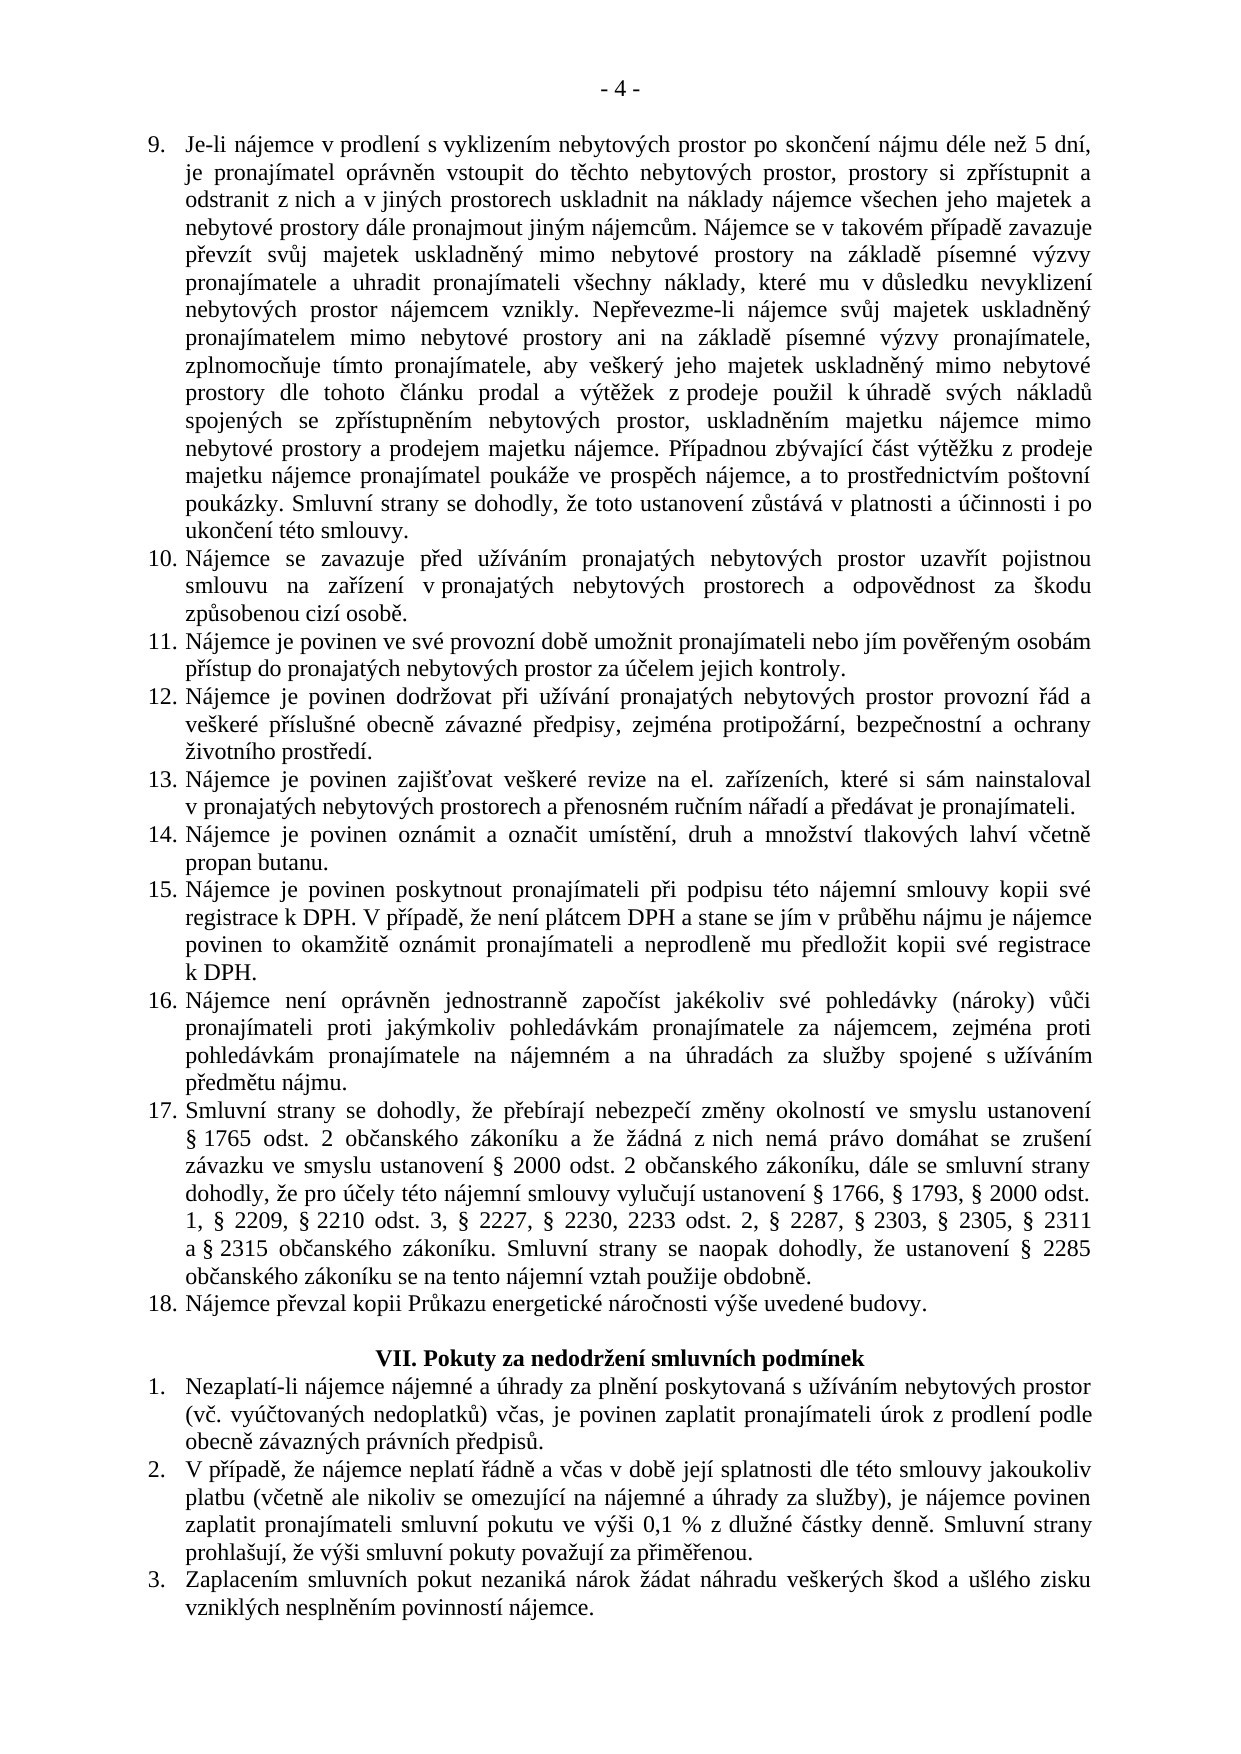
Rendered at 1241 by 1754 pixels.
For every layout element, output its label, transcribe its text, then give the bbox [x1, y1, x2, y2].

list Nájemce je povinen ve své provozní době umožnit pronajímateli nebo jím pověřeným osobám přístup do pronajatých nebytových prostor za účelem jejich kontroly. [148, 627, 1092, 682]
list Nájemce je povinen poskytnout pronajímateli při podpisu této nájemní smlouvy kopii své registrace k DPH. V případě, že není plátcem DPH a stane se jím v průběhu nájmu je nájemce povinen to okamžitě oznámit pronajímateli a neprodleně mu předložit kopii své registrace k DPH. [148, 875, 1092, 986]
list Nájemce je povinen zajišťovat veškeré revize na el. zařízeních, které si sám nainstaloval v pronajatých nebytových prostorech a přenosném ručním nářadí a předávat je pronajímateli. [148, 765, 1092, 820]
list Nájemce není oprávněn jednostranně započíst jakékoliv své pohledávky (nároky) vůči pronajímateli proti jakýmkoliv pohledávkám pronajímatele za nájemcem, zejména proti pohledávkám pronajímatele na nájemném a na úhradách za služby spojené s užíváním předmětu nájmu. [148, 986, 1092, 1096]
list Nájemce je povinen dodržovat při užívání pronajatých nebytových prostor provozní řád a veškeré příslušné obecně závazné předpisy, zejména protipožární, bezpečnostní a ochrany životního prostředí. [148, 682, 1092, 765]
list Zaplacením smluvních pokut nezaniká nárok žádat náhradu veškerých škod a ušlého zisku vzniklých nesplněním povinností nájemce. [148, 1565, 1092, 1621]
list Nájemce převzal kopii Průkazu energetické náročnosti výše uvedené budovy. [148, 1289, 1092, 1317]
list Nájemce je povinen oznámit a označit umístění, druh a množství tlakových lahví včetně propan butanu. [148, 820, 1092, 875]
list Nájemce se zavazuje před užíváním pronajatých nebytových prostor uzavřít pojistnou smlouvu na zařízení v pronajatých nebytových prostorech a odpovědnost za škodu způsobenou cizí osobě. [148, 544, 1092, 627]
list Nezaplatí-li nájemce nájemné a úhrady za plnění poskytovaná s užíváním nebytových prostor (vč. vyúčtovaných nedoplatků) včas, je povinen zaplatit pronajímateli úrok z prodlení podle obecně závazných právních předpisů. [148, 1372, 1092, 1455]
list Je-li nájemce v prodlení s vyklizením nebytových prostor po skončení nájmu déle než 5 dní, je pronajímatel oprávněn vstoupit do těchto nebytových prostor, prostory si zpřístupnit a odstranit z nich a v jiných prostorech uskladnit na náklady nájemce všechen jeho majetek a nebytové prostory dále pronajmout jiným nájemcům. Nájemce se v takovém případě zavazuje převzít svůj majetek uskladněný mimo nebytové prostory na základě písemné výzvy pronajímatele a uhradit pronajímateli všechny náklady, které mu v důsledku nevyklizení nebytových prostor nájemcem vznikly. Nepřevezme-li nájemce svůj majetek uskladněný pronajímatelem mimo nebytové prostory ani na základě písemné výzvy pronajímatele, zplnomocňuje tímto pronajímatele, aby veškerý jeho majetek uskladněný mimo nebytové prostory dle tohoto článku prodal a výtěžek z prodeje použil k úhradě svých nákladů spojených se zpřístupněním nebytových prostor, uskladněním majetku nájemce mimo nebytové prostory a prodejem majetku nájemce. Případnou zbývající část výtěžku z prodeje majetku nájemce pronajímatel poukáže ve prospěch nájemce, a to prostřednictvím poštovní poukázky. Smluvní strany se dohodly, že toto ustanovení zůstává v platnosti a účinnosti i po ukončení této smlouvy. [148, 130, 1092, 544]
subtitle VII. Pokuty za nedodržení smluvních podmínek [148, 1344, 1092, 1372]
list V případě, že nájemce neplatí řádně a včas v době její splatnosti dle této smlouvy jakoukoliv platbu (včetně ale nikoliv se omezující na nájemné a úhrady za služby), je nájemce povinen zaplatit pronajímateli smluvní pokutu ve výši 0,1 % z dlužné částky denně. Smluvní strany prohlašují, že výši smluvní pokuty považují za přiměřenou. [148, 1455, 1092, 1565]
list Smluvní strany se dohodly, že přebírají nebezpečí změny okolností ve smyslu ustanovení § 1765 odst. 2 občanského zákoníku a že žádná z nich nemá právo domáhat se zrušení závazku ve smyslu ustanovení § 2000 odst. 2 občanského zákoníku, dále se smluvní strany dohodly, že pro účely této nájemní smlouvy vylučují ustanovení § 1766, § 1793, § 2000 odst. 1, § 2209, § 2210 odst. 3, § 2227, § 2230, 2233 odst. 2, § 2287, § 2303, § 2305, § 2311 a § 2315 občanského zákoníku. Smluvní strany se naopak dohodly, že ustanovení § 2285 občanského zákoníku se na tento nájemní vztah použije obdobně. [148, 1096, 1092, 1289]
